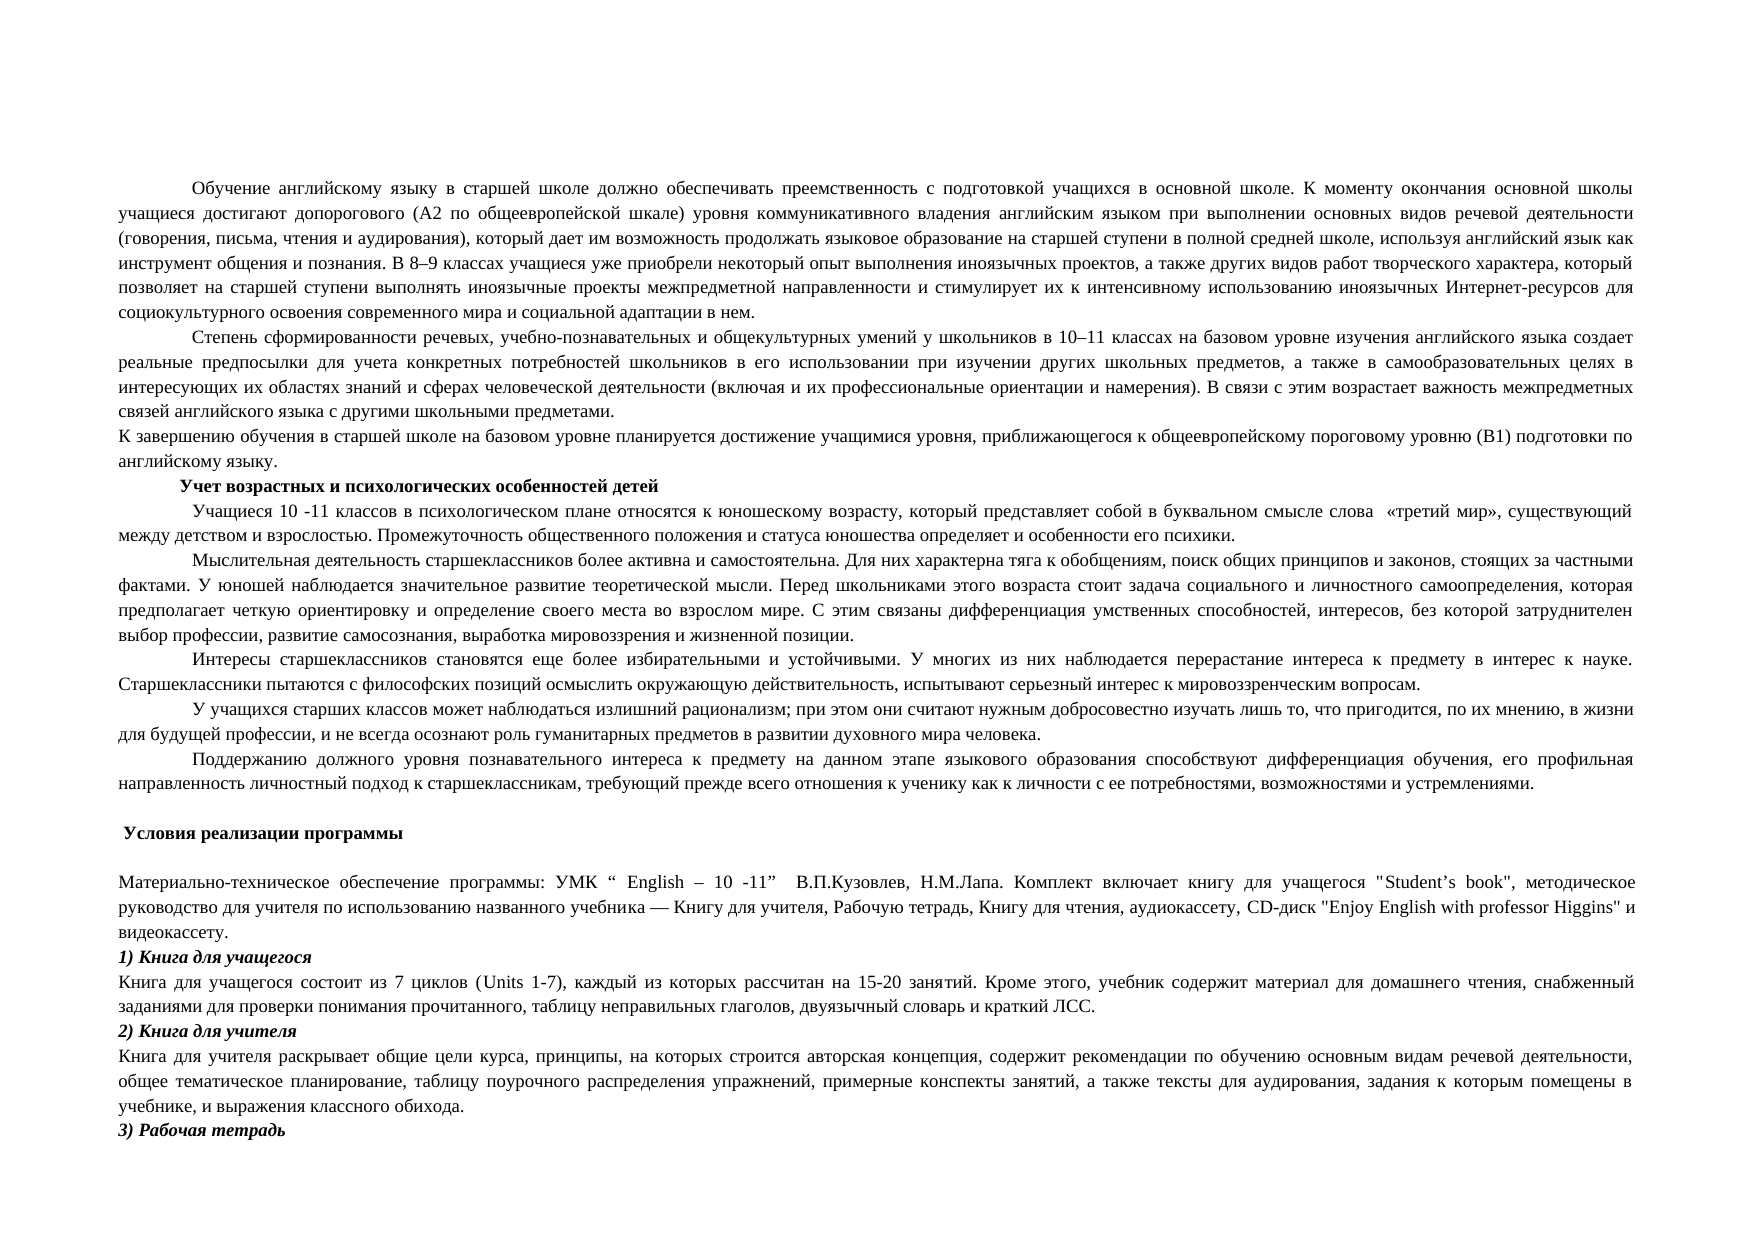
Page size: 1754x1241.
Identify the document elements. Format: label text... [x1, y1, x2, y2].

text Мыслительная деятельность старшеклассников более активна и самостоятельна. Для них характерна тяга к обобщениям, поиск общих принципов и законов, стоящих за частными фактами. У юношей наблюдается значительное развитие теоретической мысли. Перед школьниками этого возраста стоит задача социального и личностного самоопределения, которая предполагает четкую ориентировку и определение своего места во взрослом мире. С этим связаны дифференциация умственных способностей, интересов, без которой затруднителен выбор профессии, развитие самосознания, выработка мировоззрения и жизненной позиции. [118, 549, 1636, 645]
text Степень сформированности речевых, учебно-познавательных и общекультурных умений у школьников в 10–11 классах на базовом уровне изучения английского языка создает реальные предпосылки для учета конкретных потребностей школьников в его использовании при изучении других школьных предметов, а также в самообразовательных целях в интересующих их областях знаний и сферах человеческой деятельности (включая и их профессиональные ориентации и намерения). В связи с этим возрастает важность межпредметных связей английского языка с другими школьными предметами. [118, 326, 1636, 422]
text У учащихся старших классов может наблюдаться излишний рационализм; при этом они считают нужным добросовестно изучать лишь то, что пригодится, по их мнению, в жизни для будущей профессии, и не всегда осознают роль гуманитарных предметов в развитии духовного мира человека. [118, 698, 1636, 744]
text Обучение английскому языку в старшей школе должно обеспечивать преемственность с подготовкой учащихся в основной школе. К моменту окончания основной школы учащиеся достигают допорогового (A2 по общеевропейской шкале) уровня коммуникативного владения английским языком при выполнении основных видов речевой деятельности (говорения, письма, чтения и аудирования), который дает им возможность продолжать языковое образование на старшей ступени в полной средней школе, используя английский язык как инструмент общения и познания. В 8–9 классах учащиеся уже приобрели некоторый опыт выполнения иноязычных проектов, а также других видов работ творческого характера, который позволяет на старшей ступени выполнять иноязычные проекты межпредметной направленности и стимулирует их к интенсивному использованию иноязычных Интернет-ресурсов для социокультурного освоения современного мира и социальной адаптации в нем. [118, 177, 1636, 323]
text Интересы старшеклассников становятся еще более избирательными и устойчивыми. У многих из них наблюдается перерастание интереса к предмету в интерес к науке. Старшеклассники пытаются с философских позиций осмыслить окружающую действительность, испытывают серьезный интерес к мировоззренческим вопросам. [118, 648, 1636, 694]
text Учет возрастных и психологических особенностей детей [118, 475, 1636, 496]
text Поддержанию должного уровня познавательного интереса к предмету на данном этапе языкового образования способствуют дифференциация обучения, его профильная направленность личностный подход к старшеклассникам, требующий прежде всего отношения к ученику как к личности с ее потребностями, возможностями и устремлениями. [118, 747, 1636, 794]
text Учащиеся 10 -11 классов в психологическом плане относятся к юношескому возрасту, который представляет собой в буквальном смысле слова «третий мир», существующий между детством и взрослостью. Промежуточность общественного положения и статуса юношества определяет и особенности его психики. [118, 499, 1636, 546]
text Книга для учащегося состоит из 7 циклов (Units 1-7), каждый из которых рассчитан на 15-20 занятий. Кроме этого, учебник содержит материал для домашнего чтения, снабженный заданиями для проверки понимания прочитанного, таблицу неправильных глаголов, двуязычный словарь и краткий ЛСС. [118, 971, 1636, 1017]
text 3) Рабочая тетрадь [118, 1119, 1636, 1141]
text 2) Книга для учителя [118, 1020, 1636, 1042]
text Условия реализации программы [118, 822, 1636, 843]
text Книга для учителя раскрывает общие цели курса, принципы, на которых строится авторская концепция, содержит рекомендации по обучению основным видам речевой деятельности, общее тематическое планирование, таблицу поурочного распределения упражнений, примерные конспекты занятий, а также тексты для аудирования, задания к которым помещены в учебнике, и выражения классного обихода. [118, 1045, 1636, 1116]
text Материально-техническое обеспечение программы: УМК “ English – 10 В.П.Кузовлев, Н.М.Лапа. Комплект включает книгу для учащегося "Student’s book", методическое руководство для учителя по использованию названного учебника — Книгу для учителя, Рабочую тетрадь, Книгу для чтения, аудиокассету, CD-диск "Enjoy English with professor Higgins" и видеокассету. [118, 871, 1636, 942]
text 1) Книга для учащегося [118, 946, 1636, 967]
text К завершению обучения в старшей школе на базовом уровне планируется достижение учащимися уровня, приближающегося к общеевропейскому пороговому уровню (В1) подготовки по английскому языку. [118, 425, 1636, 471]
